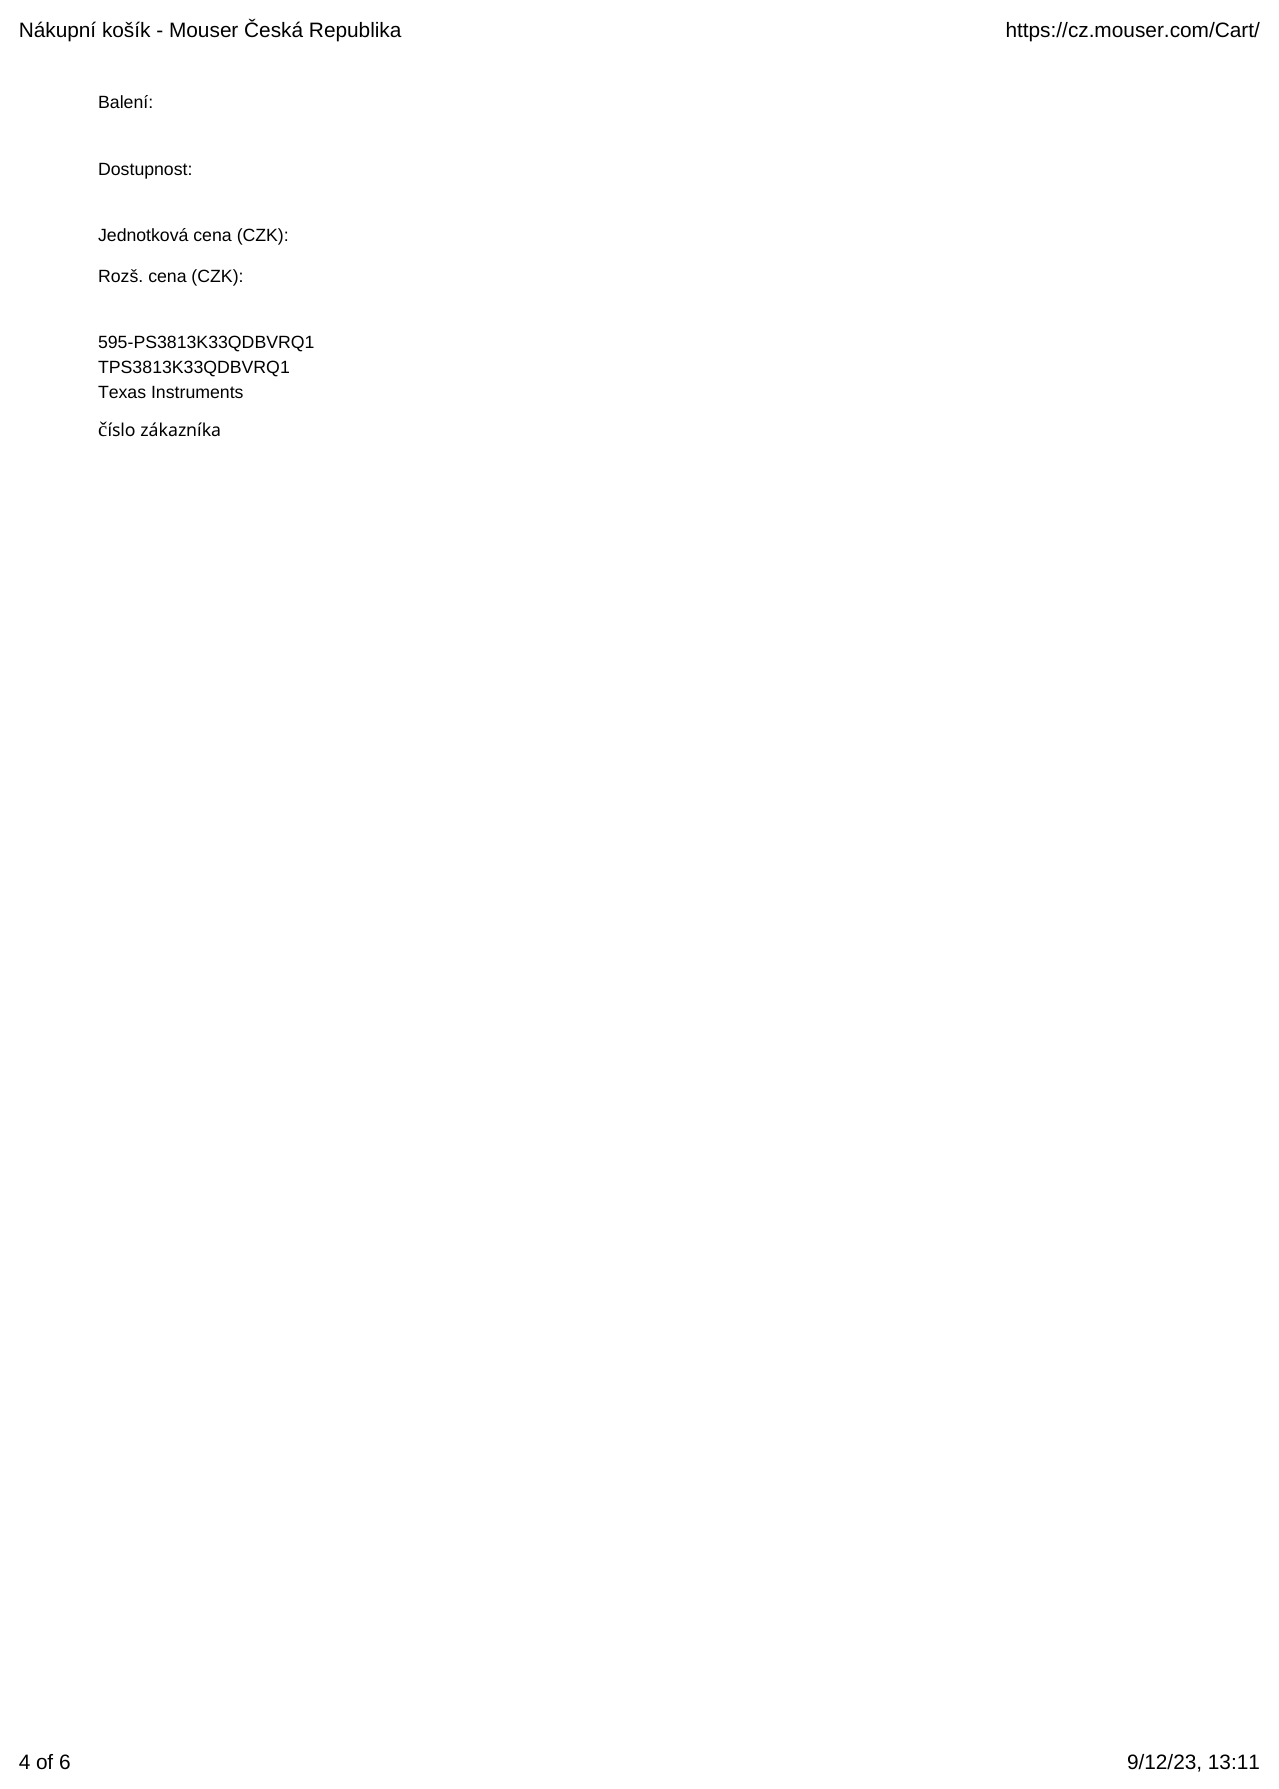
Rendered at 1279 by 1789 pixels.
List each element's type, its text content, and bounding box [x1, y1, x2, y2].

text číslo zákazníka [98, 416, 550, 441]
text Dostupnost: [98, 158, 550, 179]
text TPS3813K33QDBVRQ1 [98, 357, 550, 377]
text Rozš. cena (CZK): [98, 266, 550, 286]
text Jednotková cena (CZK): [98, 225, 550, 245]
text 595-PS3813K33QDBVRQ1 [98, 332, 550, 353]
text Texas Instruments [98, 381, 550, 402]
text Balení: [98, 92, 550, 113]
